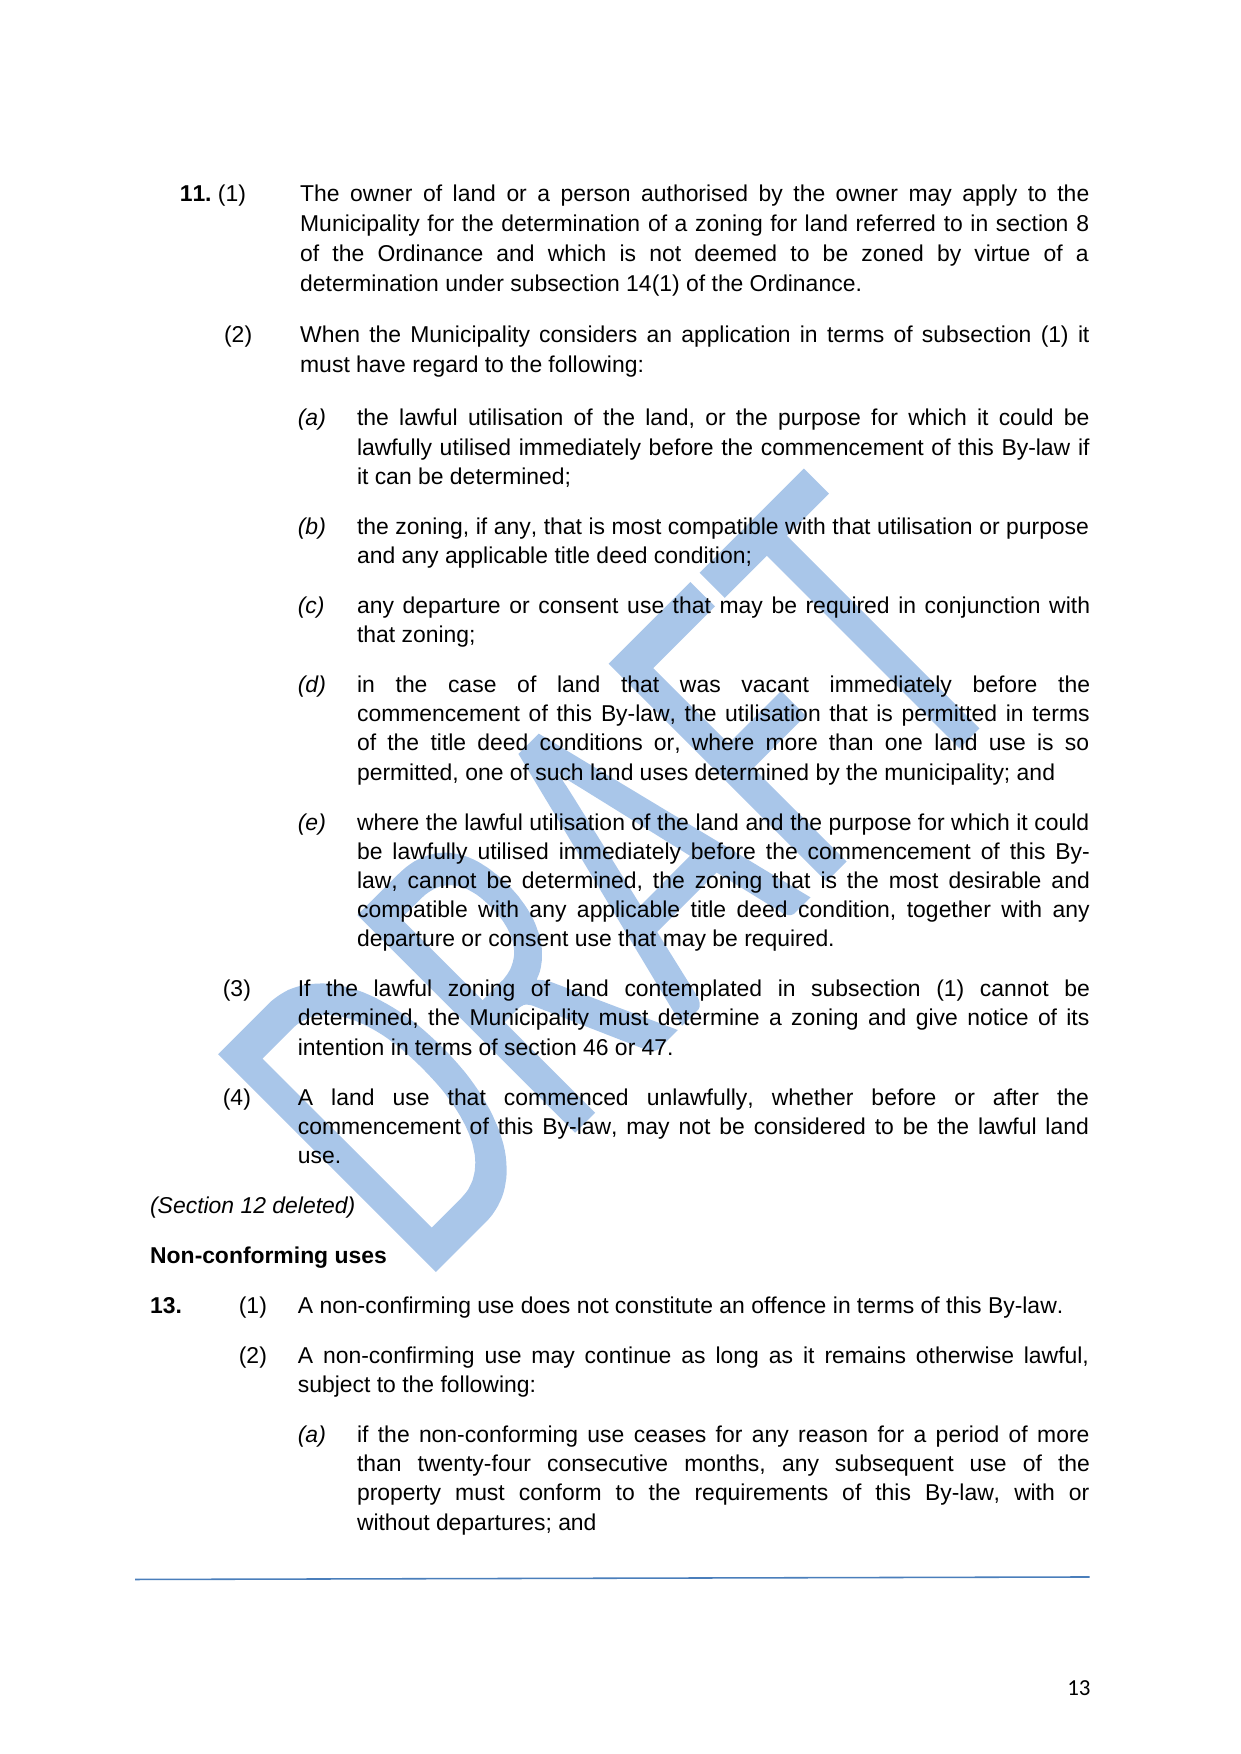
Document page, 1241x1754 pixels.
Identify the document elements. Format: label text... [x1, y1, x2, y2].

list any departure or consent use that may be required in conjunction with that zoning; [298, 590, 1090, 648]
list A land use that commenced unlawfully, whether before or after the commencement of this By-law, may not be considered to be the lawful land use. [223, 1082, 1090, 1169]
list in the case of land that was vacant immediately before the commencement of this By-law, the utilisation that is permitted in terms of the title deed conditions or, where more than one land use is so permitted, one of such land uses determined by the municipality; and [298, 669, 1090, 786]
list the zoning, if any, that is most compatible with that utilisation or purpose and any applicable title deed condition; [298, 511, 1090, 569]
text (Section 12 deleted) [150, 1190, 1090, 1219]
list A non-confirming use may continue as long as it remains otherwise lawful, subject to the following: [239, 1340, 1090, 1398]
text Non-conforming uses [150, 1240, 1090, 1269]
text 13. (1) A non-confirming use does not constitute an offence in terms of this By-law. [150, 1290, 1090, 1319]
text 11. (1) The owner of land or a person authorised by the owner may apply to the Municipality for the determination of a zoning for land referred to in section 8 of the Ordinance and which is not deemed to be zoned by virtue of a determination under subsection 14(1) of the Ordinance. [179, 179, 1090, 297]
list where the lawful utilisation of the land and the purpose for which it could be lawfully utilised immediately before the commencement of this By-law, cannot be determined, the zoning that is the most desirable and compatible with any applicable title deed condition, together with any departure or consent use that may be required. [298, 807, 1090, 952]
list the lawful utilisation of the land, or the purpose for which it could be lawfully utilised immediately before the commencement of this By-law if it can be determined; [298, 402, 1090, 490]
list If the lawful zoning of land contemplated in subsection (1) cannot be determined, the Municipality must determine a zoning and give notice of its intention in terms of section 46 or 47. [223, 973, 1090, 1061]
list if the non-conforming use ceases for any reason for a period of more than twenty-four consecutive months, any subsequent use of the property must conform to the requirements of this By-law, with or without departures; and [298, 1419, 1090, 1536]
text (2) When the Municipality considers an application in terms of subsection (1) it must have regard to the following: [224, 321, 1090, 378]
